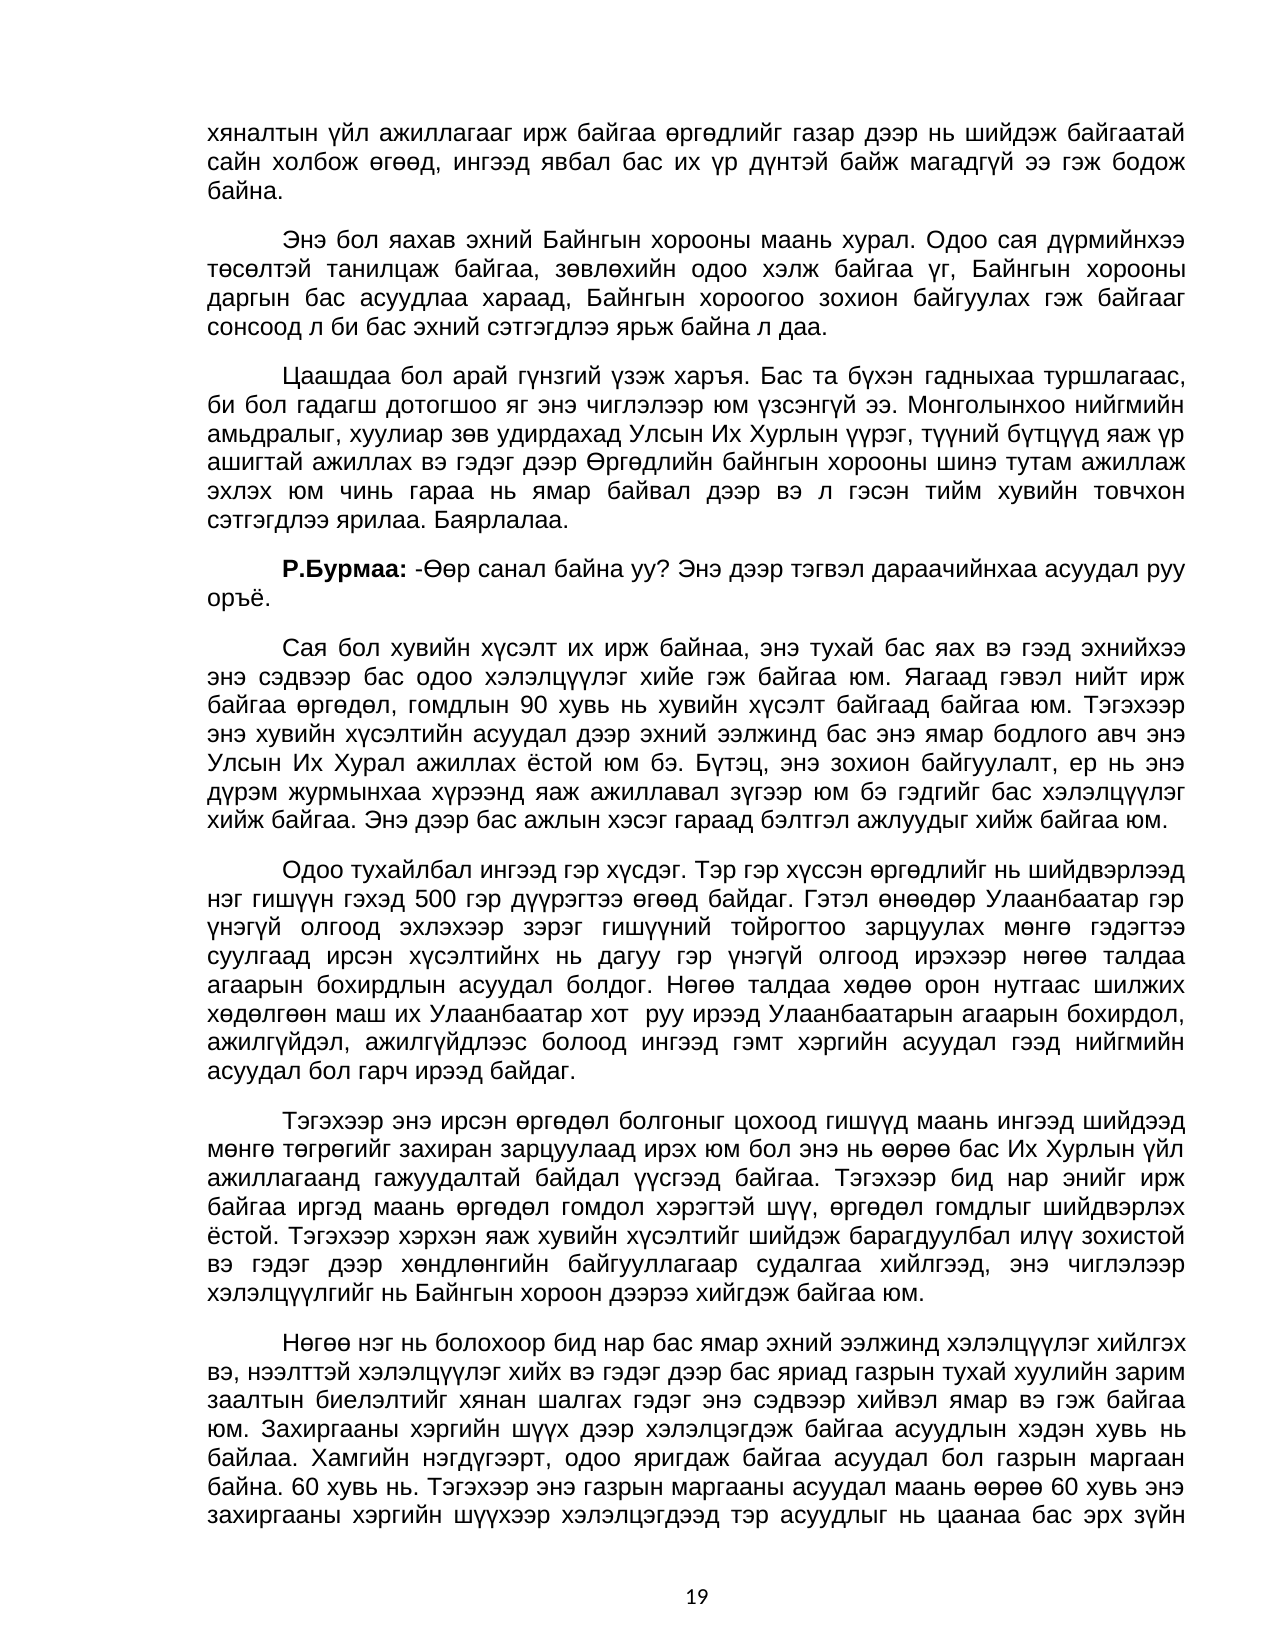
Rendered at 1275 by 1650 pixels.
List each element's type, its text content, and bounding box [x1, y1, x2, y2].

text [207, 118, 1186, 204]
text Цаашдаа бол арай гүнзгий үзэж харъя. Бас та бүхэн гадныхаа туршлагаас, би бол гадагш дотогшоо яг энэ чиглэлээр юм үзсэнгүй ээ. Монголынхоо нийгмийн амьдралыг, хуулиар зөв удирдахад Улсын Их Хурлын үүрэг, түүний бүтцүүд яаж үр ашигтай ажиллах вэ гэдэг дээр Өргөдлийн байнгын хорооны шинэ тутам ажиллаж эхлэх юм чинь гараа нь ямар байвал дээр вэ л гэсэн тийм хувийн товчхон сэтгэгдлээ ярилаа. Баярлалаа. [207, 361, 1186, 533]
text Одоо тухайлбал ингээд гэр хүсдэг. Тэр гэр хүссэн өргөдлийг нь шийдвэрлээд нэг гишүүн гэхэд 500 гэр дүүрэгтээ өгөөд байдаг. Гэтэл өнөөдөр Улаанбаатар гэр үнэгүй олгоод эхлэхээр зэрэг гишүүний тойрогтоо зарцуулах мөнгө гэдэгтээ суулгаад ирсэн хүсэлтийнх нь дагуу гэр үнэгүй олгоод ирэхээр нөгөө талдаа агаарын бохирдлын асуудал болдог. Нөгөө талдаа хөдөө орон нутгаас шилжих хөдөлгөөн маш их Улаанбаатар хот руу ирээд Улаанбаатарын агаарын бохирдол, ажилгүйдэл, ажилгүйдлээс болоод ингээд гэмт хэргийн асуудал гээд нийгмийн асуудал бол гарч ирээд байдаг. [207, 855, 1186, 1085]
text Р.Бурмаа: -Өөр санал байна уу? Энэ дээр тэгвэл дараачийнхаа асуудал руу оръё. [207, 554, 1186, 612]
text Тэгэхээр энэ ирсэн өргөдөл болгоныг цохоод гишүүд маань ингээд шийдээд мөнгө төгрөгийг захиран зарцуулаад ирэх юм бол энэ нь өөрөө бас Их Хурлын үйл ажиллагаанд гажуудалтай байдал үүсгээд байгаа. Тэгэхээр бид нар энийг ирж байгаа иргэд маань өргөдөл гомдол хэрэгтэй шүү, өргөдөл гомдлыг шийдвэрлэх ёстой. Тэгэхээр хэрхэн яаж хувийн хүсэлтийг шийдэж барагдуулбал илүү зохистой вэ гэдэг дээр хөндлөнгийн байгууллагаар судалгаа хийлгээд, энэ чиглэлээр хэлэлцүүлгийг нь Байнгын хороон дээрээ хийгдэж байгаа юм. [207, 1106, 1186, 1307]
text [207, 1328, 1186, 1529]
text Энэ бол яахав эхний Байнгын хорооны маань хурал. Одоо сая дүрмийнхээ төсөлтэй танилцаж байгаа, зөвлөхийн одоо хэлж байгаа үг, Байнгын хорооны даргын бас асуудлаа хараад, Байнгын хороогоо зохион байгуулах гэж байгааг сонсоод л би бас эхний сэтгэгдлээ ярьж байна л даа. [207, 225, 1186, 340]
text Сая бол хувийн хүсэлт их ирж байнаа, энэ тухай бас яах вэ гээд эхнийхээ энэ сэдвээр бас одоо хэлэлцүүлэг хийе гэж байгаа юм. Яагаад гэвэл нийт ирж байгаа өргөдөл, гомдлын 90 хувь нь хувийн хүсэлт байгаад байгаа юм. Тэгэхээр энэ хувийн хүсэлтийн асуудал дээр эхний ээлжинд бас энэ ямар бодлого авч энэ Улсын Их Хурал ажиллах ёстой юм бэ. Бүтэц, энэ зохион байгуулалт, ер нь энэ дүрэм журмынхаа хүрээнд яаж ажиллавал зүгээр юм бэ гэдгийг бас хэлэлцүүлэг хийж байгаа. Энэ дээр бас ажлын хэсэг гараад бэлтгэл ажлуудыг хийж байгаа юм. [207, 633, 1186, 834]
